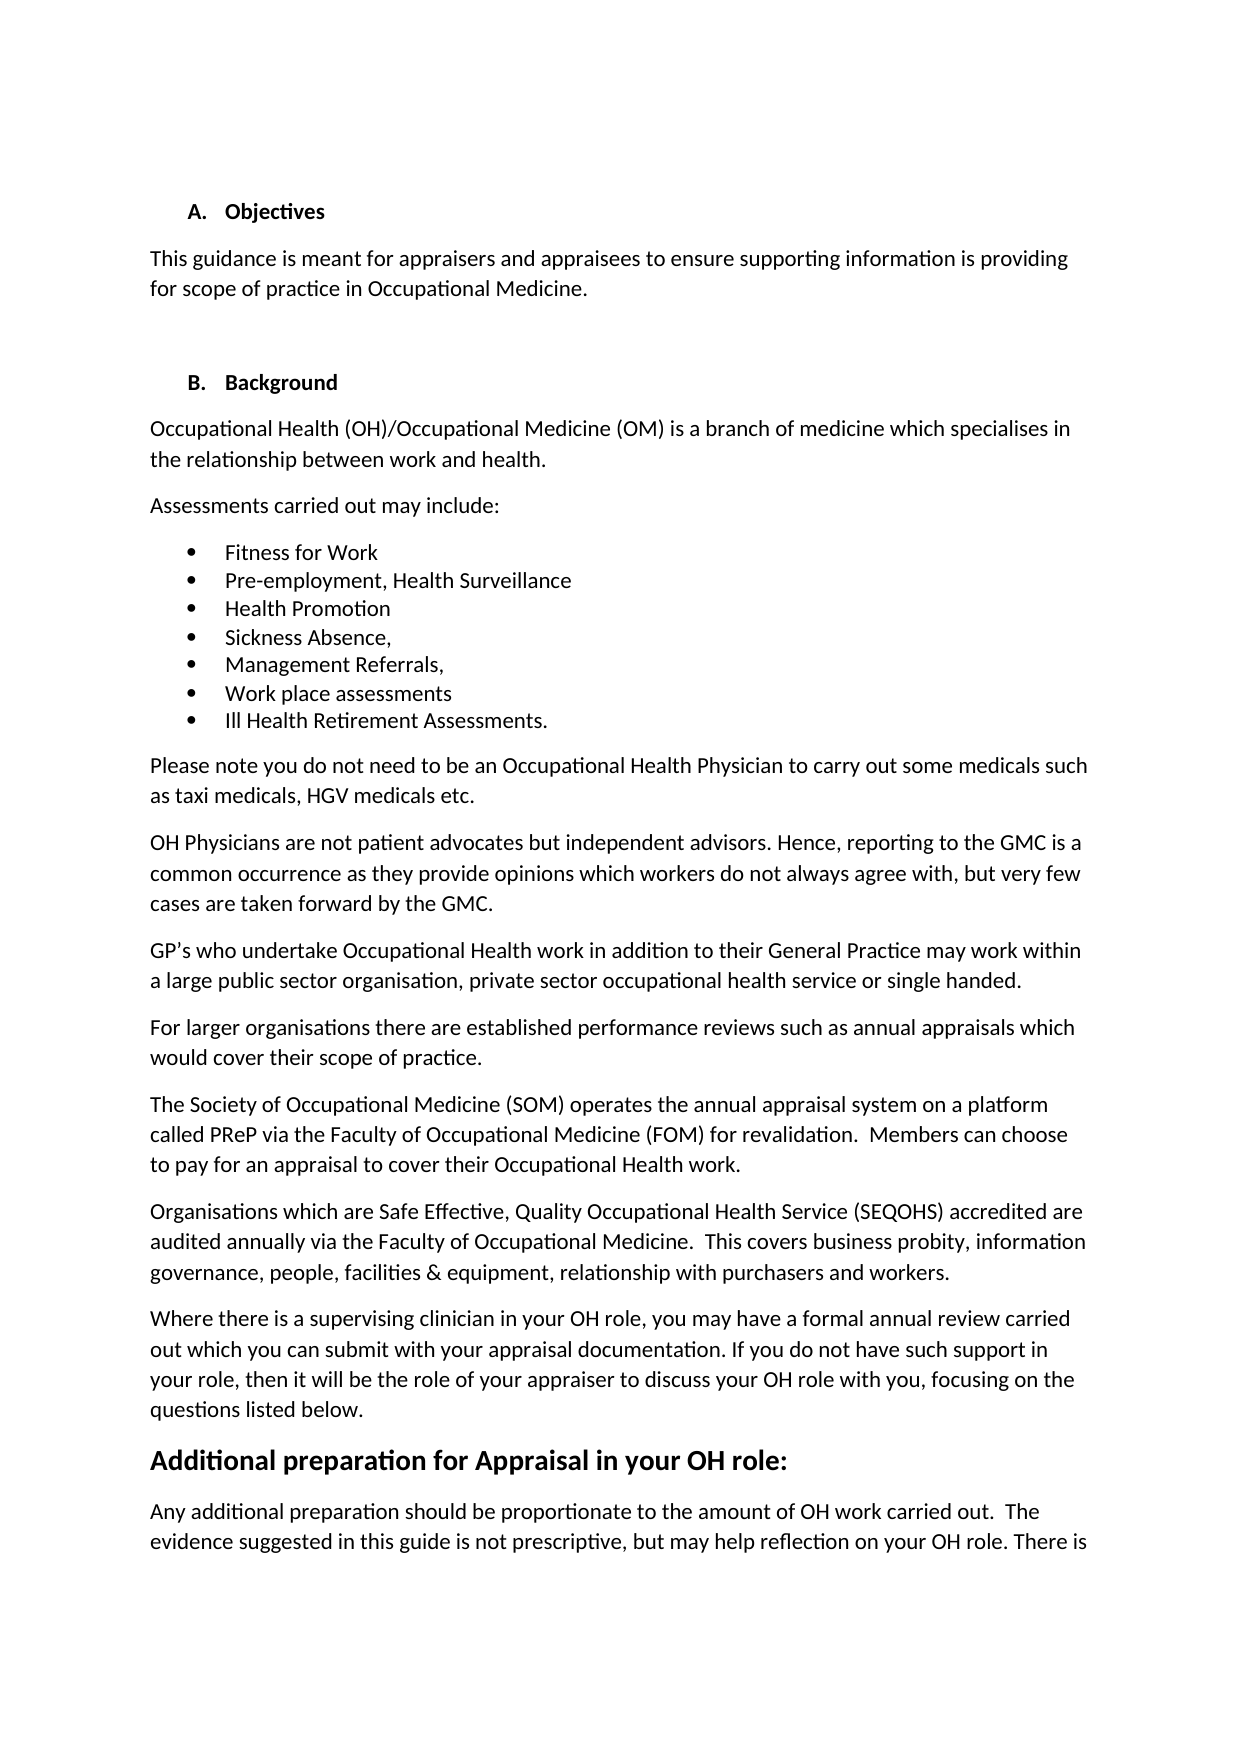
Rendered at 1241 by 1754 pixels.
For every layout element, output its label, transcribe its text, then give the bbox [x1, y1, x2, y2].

text Occupational Health (OH)/Occupational Medicine (OM) is a branch of medicine which specialises in the relationship between work and health. [150, 414, 1090, 473]
text Where there is a supervising clinician in your OH role, you may have a formal annual review carried out which you can submit with your appraisal documentation. If you do not have such support in your role, then it will be the role of your appraiser to discuss your OH role with you, focusing on the questions listed below. [150, 1304, 1090, 1423]
text Organisations which are Safe Effective, Quality Occupational Health Service (SEQOHS) accredited are audited annually via the Faculty of Occupational Medicine. This covers business probity, information governance, people, facilities & equipment, relationship with purchasers and workers. [150, 1197, 1090, 1286]
text Assessments carried out may include: [150, 492, 1090, 520]
list Ill Health Retirement Assessments. [187, 707, 1090, 735]
text The Society of Occupational Medicine (SOM) operates the annual appraisal system on a platform called PReP via the Faculty of Occupational Medicine (FOM) for revalidation. Members can choose to pay for an appraisal to cover their Occupational Health work. [150, 1090, 1090, 1178]
text OH Physicians are not patient advocates but independent advisors. Hence, reporting to the GMC is a common occurrence as they provide opinions which workers do not always agree with, but very few cases are taken forward by the GMC. [150, 828, 1090, 917]
list Work place assessments [187, 679, 1090, 707]
list Background [187, 368, 1090, 396]
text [150, 1497, 1090, 1555]
list Objectives [187, 197, 1090, 225]
text GP’s who undertake Occupational Health work in addition to their General Practice may work within a large public sector organisation, private sector occupational health service or single handed. [150, 936, 1090, 994]
list Health Promotion [187, 594, 1090, 623]
text For larger organisations there are established performance reviews such as annual appraisals which would cover their scope of practice. [150, 1013, 1090, 1071]
list Fitness for Work [187, 538, 1090, 567]
list Pre-employment, Health Surveillance [187, 567, 1090, 594]
text This guidance is meant for appraisers and appraisees to ensure supporting information is providing for scope of practice in Occupational Medicine. [150, 244, 1090, 302]
text Please note you do not need to be an Occupational Health Physician to carry out some medicals such as taxi medicals, HGV medicals etc. [150, 751, 1090, 809]
list Sickness Absence, [187, 623, 1090, 651]
text Additional preparation for Appraisal in your OH role: [150, 1442, 1090, 1478]
list Management Referrals, [187, 651, 1090, 679]
